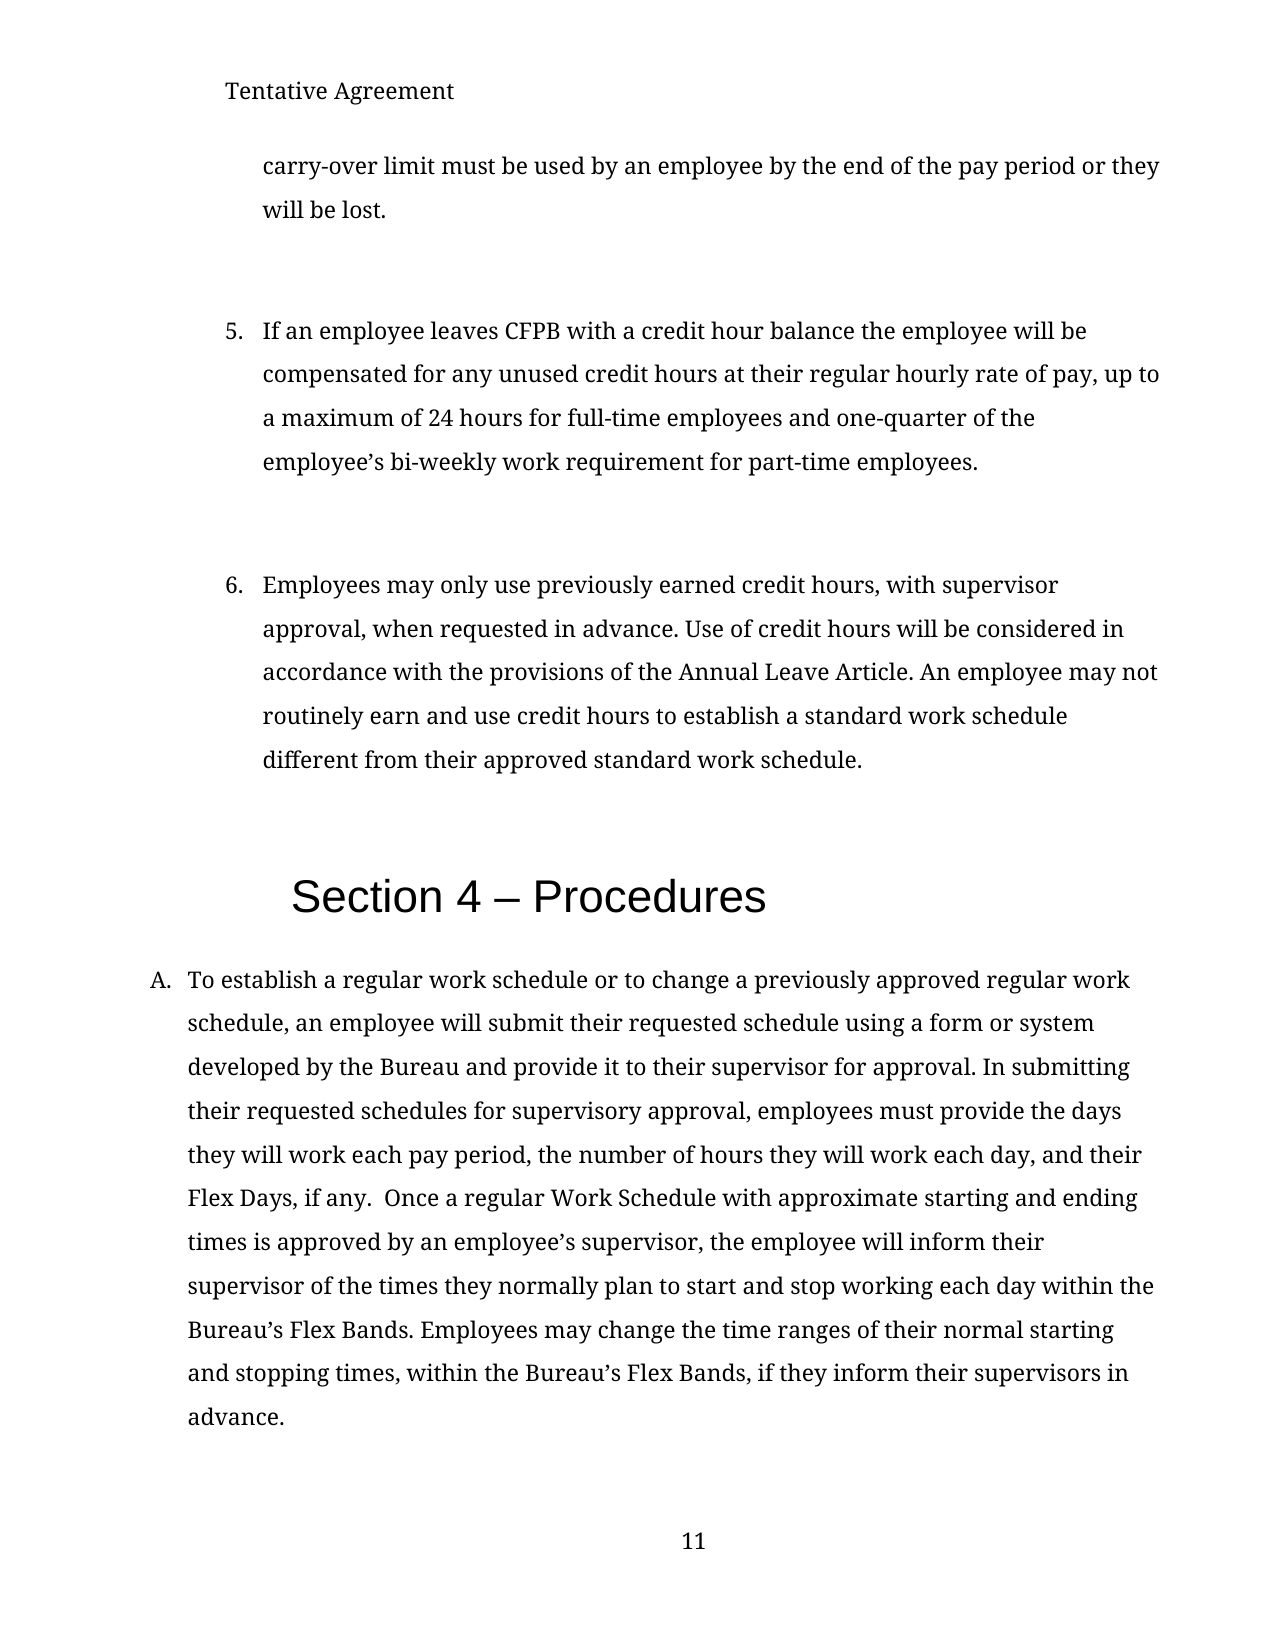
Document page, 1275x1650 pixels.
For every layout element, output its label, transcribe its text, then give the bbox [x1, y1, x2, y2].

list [225, 150, 1162, 225]
text Section 4 – Procedures [178, 869, 1162, 922]
list If an employee leaves CFPB with a credit hour balance the employee will be compensated for any unused credit hours at their regular hourly rate of pay, up to a maximum of 24 hours for full-time employees and one-quarter of the employee’s bi-weekly work requirement for part-time employees. [225, 314, 1162, 477]
list To establish a regular work schedule or to change a previously approved regular work schedule, an employee will submit their requested schedule using a form or system developed by the Bureau and provide it to their supervisor for approval. In submitting their requested schedules for supervisory approval, employees must provide the days they will work each pay period, the number of hours they will work each day, and their Flex Days, if any. Once a regular Work Schedule with approximate starting and ending times is approved by an employee’s supervisor, the employee will inform their supervisor of the times they normally plan to start and stop working each day within the Bureau’s Flex Bands. Employees may change the time ranges of their normal starting and stopping times, within the Bureau’s Flex Bands, if they inform their supervisors in advance. [150, 964, 1162, 1432]
list Employees may only use previously earned credit hours, with supervisor approval, when requested in advance. Use of credit hours will be considered in accordance with the provisions of the Annual Leave Article. An employee may not routinely earn and use credit hours to establish a standard work schedule different from their approved standard work schedule. [225, 569, 1162, 775]
